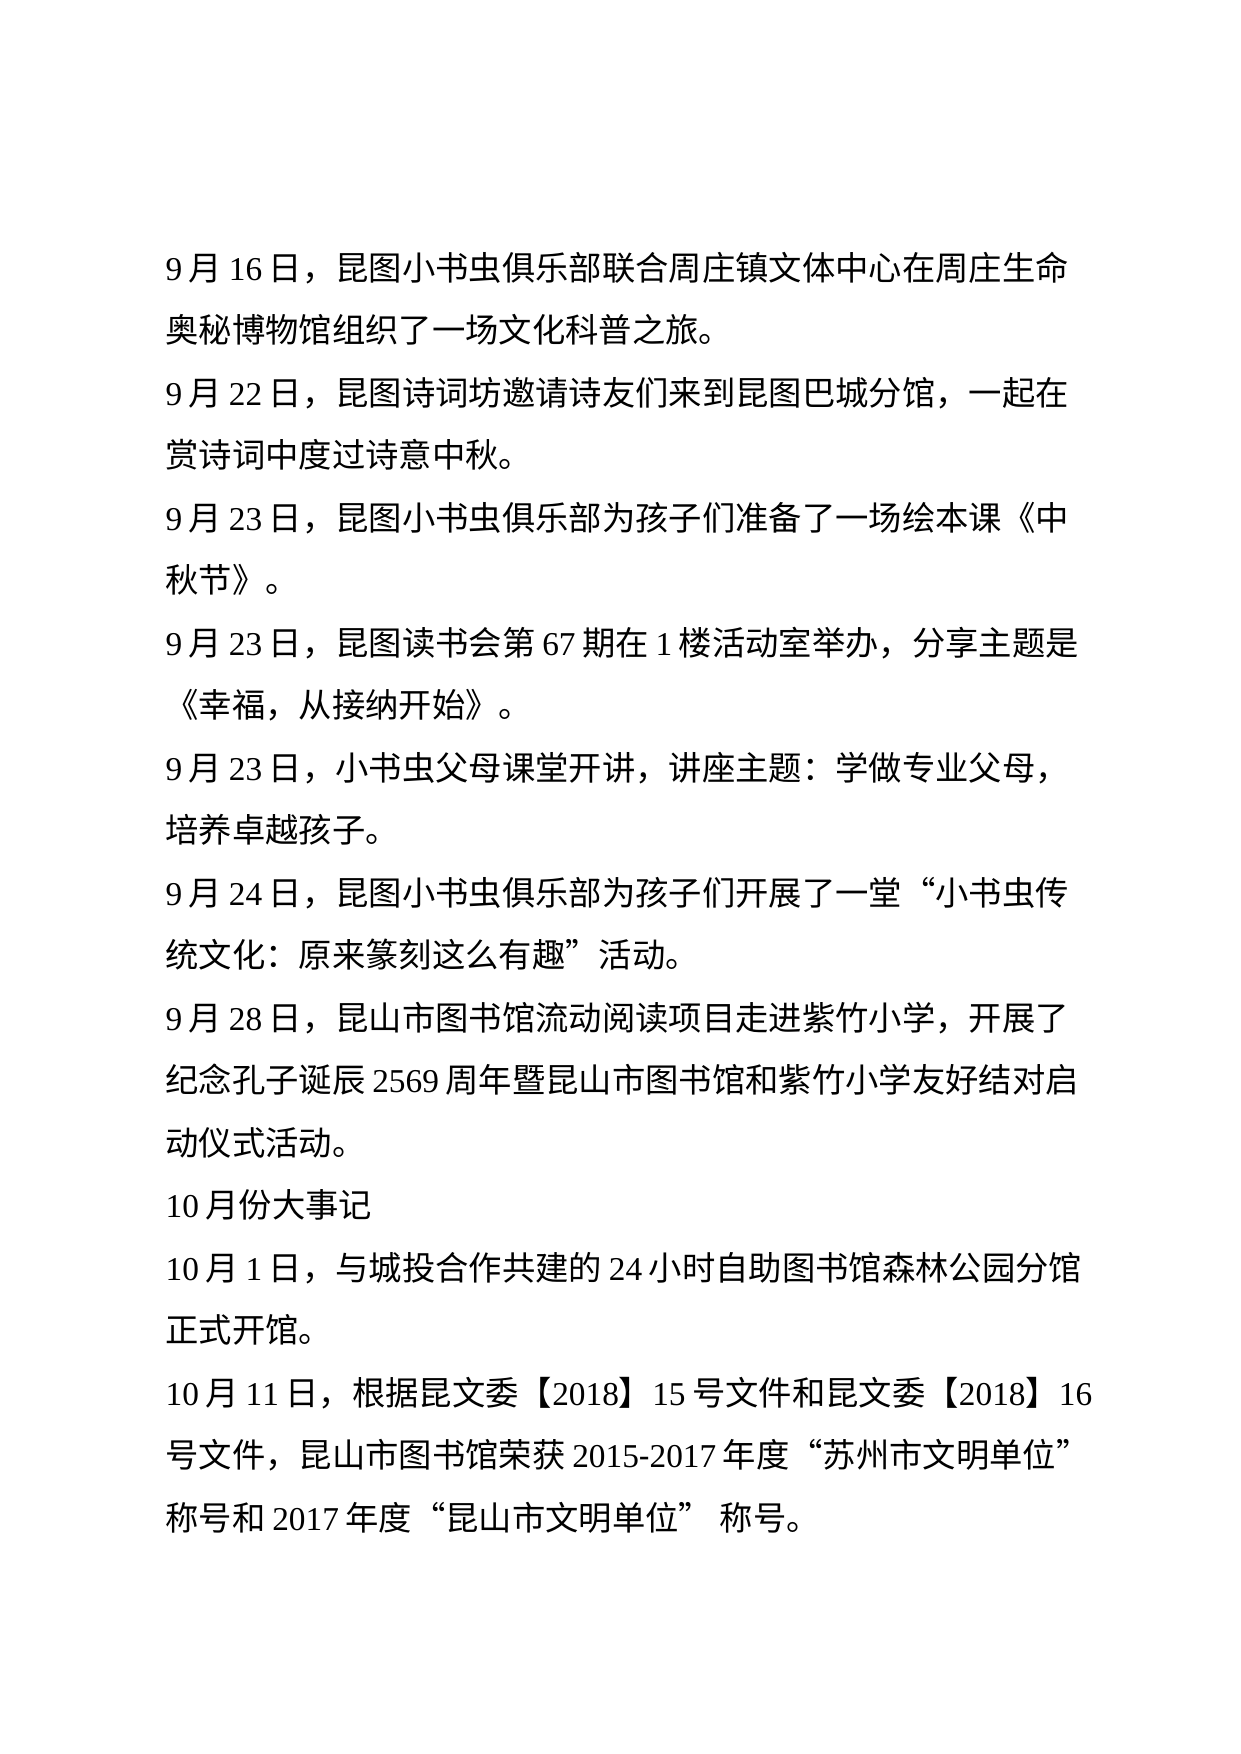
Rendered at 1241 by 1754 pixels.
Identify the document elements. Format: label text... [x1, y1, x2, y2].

text 9月28日，昆山市图书馆流动阅读项目走进紫竹小学，开展了纪念孔子诞辰2569周年暨昆山市图书馆和紫竹小学友好结对启动仪式活动。 [165, 980, 1098, 1167]
text 10月份大事记 [165, 1167, 1098, 1230]
text 9月24日，昆图小书虫俱乐部为孩子们开展了一堂“小书虫传统文化：原来篆刻这么有趣”活动。 [165, 855, 1098, 980]
text 9月22日，昆图诗词坊邀请诗友们来到昆图巴城分馆，一起在赏诗词中度过诗意中秋。 [165, 355, 1098, 480]
text 10月11日，根据昆文委【2018】15号文件和昆文委【2018】16号文件，昆山市图书馆荣获2015-2017年度“苏州市文明单位”称号和2017年度“昆山市文明单位” 称号。 [165, 1355, 1098, 1542]
text 9月23日，昆图小书虫俱乐部为孩子们准备了一场绘本课《中秋节》。 [165, 480, 1098, 605]
text 9月23日，小书虫父母课堂开讲，讲座主题：学做专业父母，培养卓越孩子。 [165, 730, 1098, 855]
text 10月1日，与城投合作共建的24小时自助图书馆森林公园分馆正式开馆。 [165, 1230, 1098, 1355]
text 9月16日，昆图小书虫俱乐部联合周庄镇文体中心在周庄生命奥秘博物馆组织了一场文化科普之旅。 [165, 230, 1098, 355]
text 9月23日，昆图读书会第67期在1楼活动室举办，分享主题是《幸福，从接纳开始》。 [165, 605, 1098, 730]
